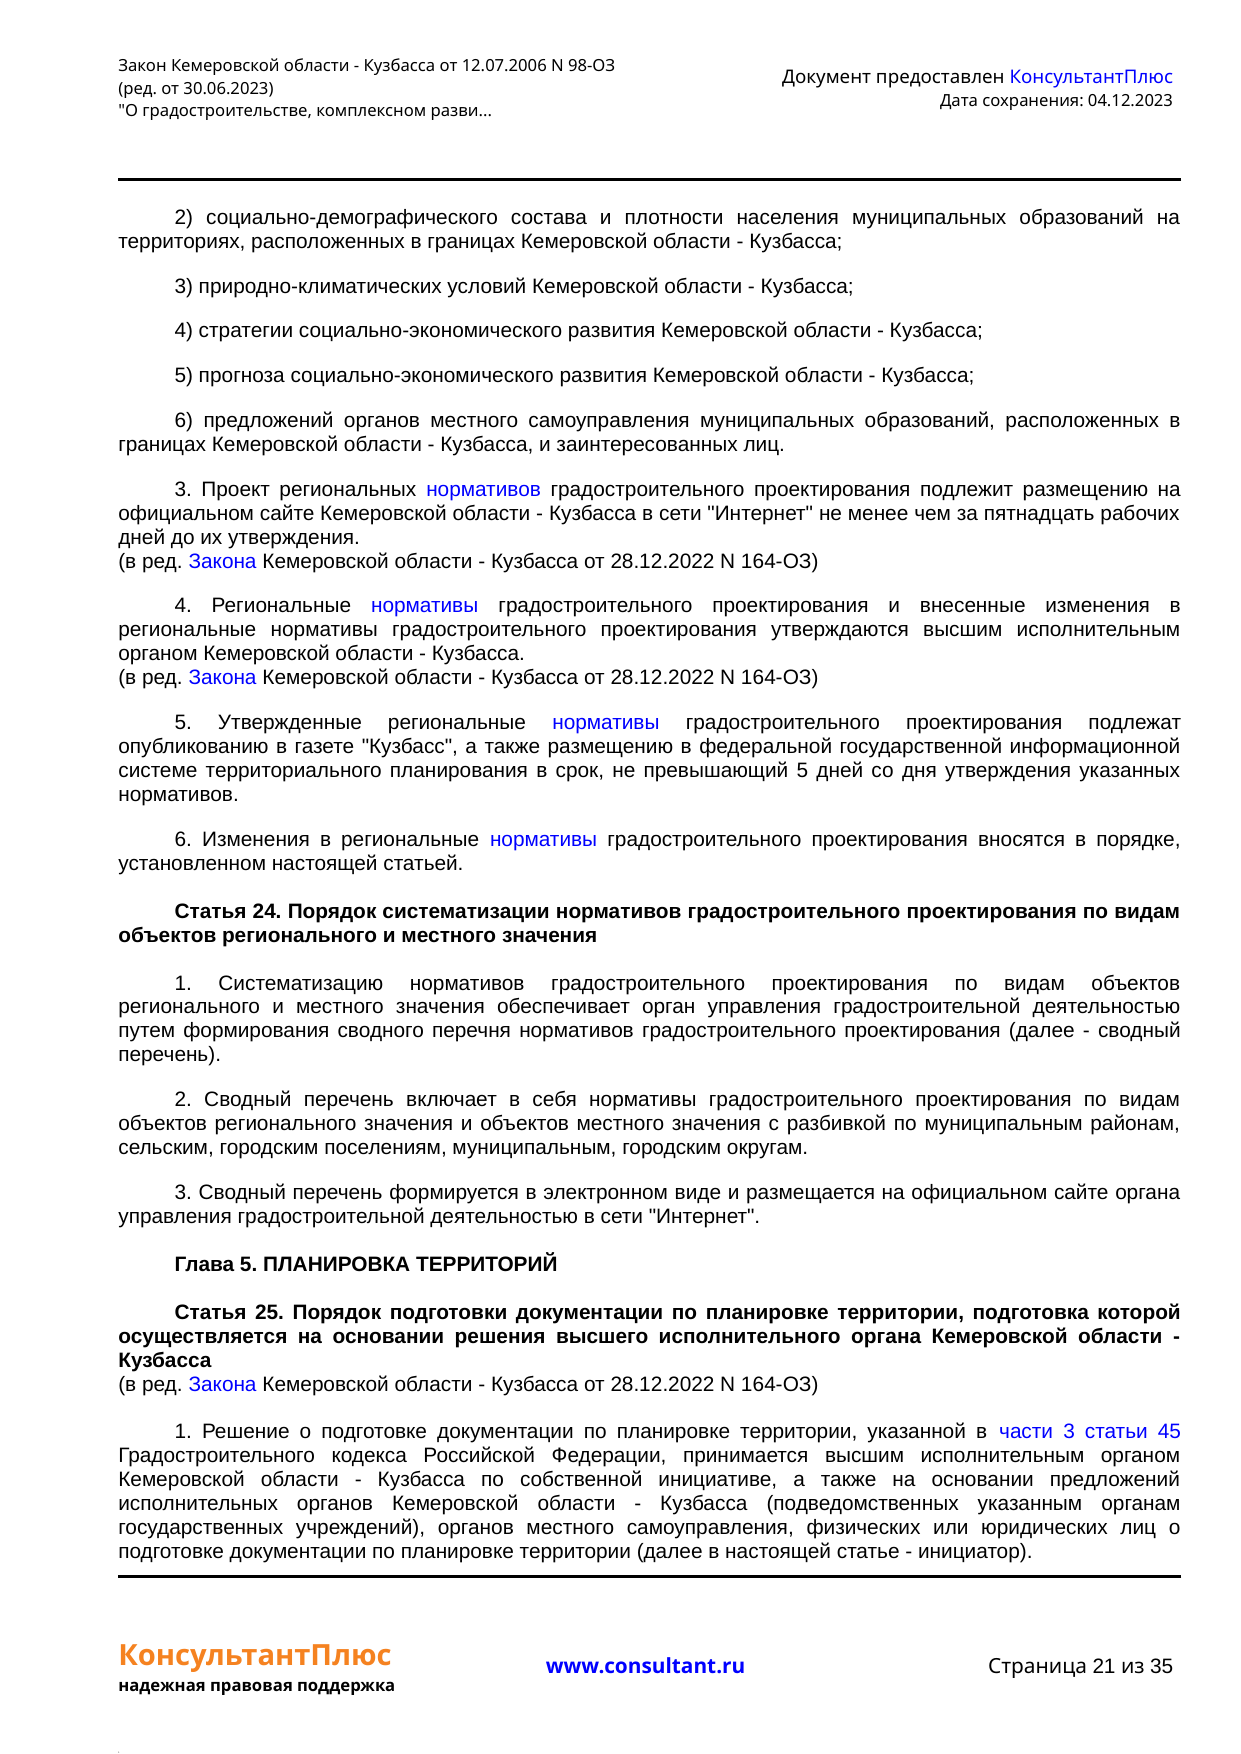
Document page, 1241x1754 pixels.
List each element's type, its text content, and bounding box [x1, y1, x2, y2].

text 5) прогноза социально-экономического развития Кемеровской области - Кузбасса; [118, 363, 1181, 387]
text 3. Проект региональных нормативов градостроительного проектирования подлежит размещению на официальном сайте Кемеровской области - Кузбасса в сети "Интернет" не менее чем за пятнадцать рабочих дней до их утверждения. [118, 477, 1181, 548]
text 3. Сводный перечень формируется в электронном виде и размещается на официальном сайте органа управления градостроительной деятельностью в сети "Интернет". [118, 1180, 1181, 1228]
text 6. Изменения в региональные нормативы градостроительного проектирования вносятся в порядке, установленном настоящей статьей. [118, 827, 1181, 874]
title Статья 24. Порядок систематизации нормативов градостроительного проектирования по видам объектов регионального и местного значения [118, 898, 1181, 946]
text 5. Утвержденные региональные нормативы градостроительного проектирования подлежат опубликованию в газете "Кузбасс", а также размещению в федеральной государственной информационной системе территориального планирования в срок, не превышающий 5 дней со дня утверждения указанных нормативов. [118, 710, 1181, 806]
text 3) природно-климатических условий Кемеровской области - Кузбасса; [118, 273, 1181, 297]
text 4) стратегии социально-экономического развития Кемеровской области - Кузбасса; [118, 318, 1181, 342]
text (в ред. Закона Кемеровской области - Кузбасса от 28.12.2022 N 164-ОЗ) [118, 1371, 1181, 1395]
text 1. Систематизацию нормативов градостроительного проектирования по видам объектов регионального и местного значения обеспечивает орган управления градостроительной деятельностью путем формирования сводного перечня нормативов градостроительного проектирования (далее - сводный перечень). [118, 970, 1181, 1066]
text 2) социально-демографического состава и плотности населения муниципальных образований на территориях, расположенных в границах Кемеровской области - Кузбасса; [118, 205, 1181, 253]
text (в ред. Закона Кемеровской области - Кузбасса от 28.12.2022 N 164-ОЗ) [118, 665, 1181, 689]
text (в ред. Закона Кемеровской области - Кузбасса от 28.12.2022 N 164-ОЗ) [118, 548, 1181, 572]
text 1. Решение о подготовке документации по планировке территории, указанной в части 3 статьи 45 Градостроительного кодекса Российской Федерации, принимается высшим исполнительным органом Кемеровской области - Кузбасса по собственной инициативе, а также на основании предложений исполнительных органов Кемеровской области - Кузбасса (подведомственных указанным органам государственных учреждений), органов местного самоуправления, физических или юридических лиц о подготовке документации по планировке территории (далее в настоящей статье - инициатор). [118, 1419, 1181, 1563]
text 4. Региональные нормативы градостроительного проектирования и внесенные изменения в региональные нормативы градостроительного проектирования утверждаются высшим исполнительным органом Кемеровской области - Кузбасса. [118, 593, 1181, 665]
title Статья 25. Порядок подготовки документации по планировке территории, подготовка которой осуществляется на основании решения высшего исполнительного органа Кемеровской области - Кузбасса [118, 1299, 1181, 1371]
text 2. Сводный перечень включает в себя нормативы градостроительного проектирования по видам объектов регионального значения и объектов местного значения с разбивкой по муниципальным районам, сельским, городским поселениям, муниципальным, городским округам. [118, 1087, 1181, 1159]
title Глава 5. ПЛАНИРОВКА ТЕРРИТОРИЙ [118, 1252, 1181, 1276]
text 6) предложений органов местного самоуправления муниципальных образований, расположенных в границах Кемеровской области - Кузбасса, и заинтересованных лиц. [118, 408, 1181, 456]
